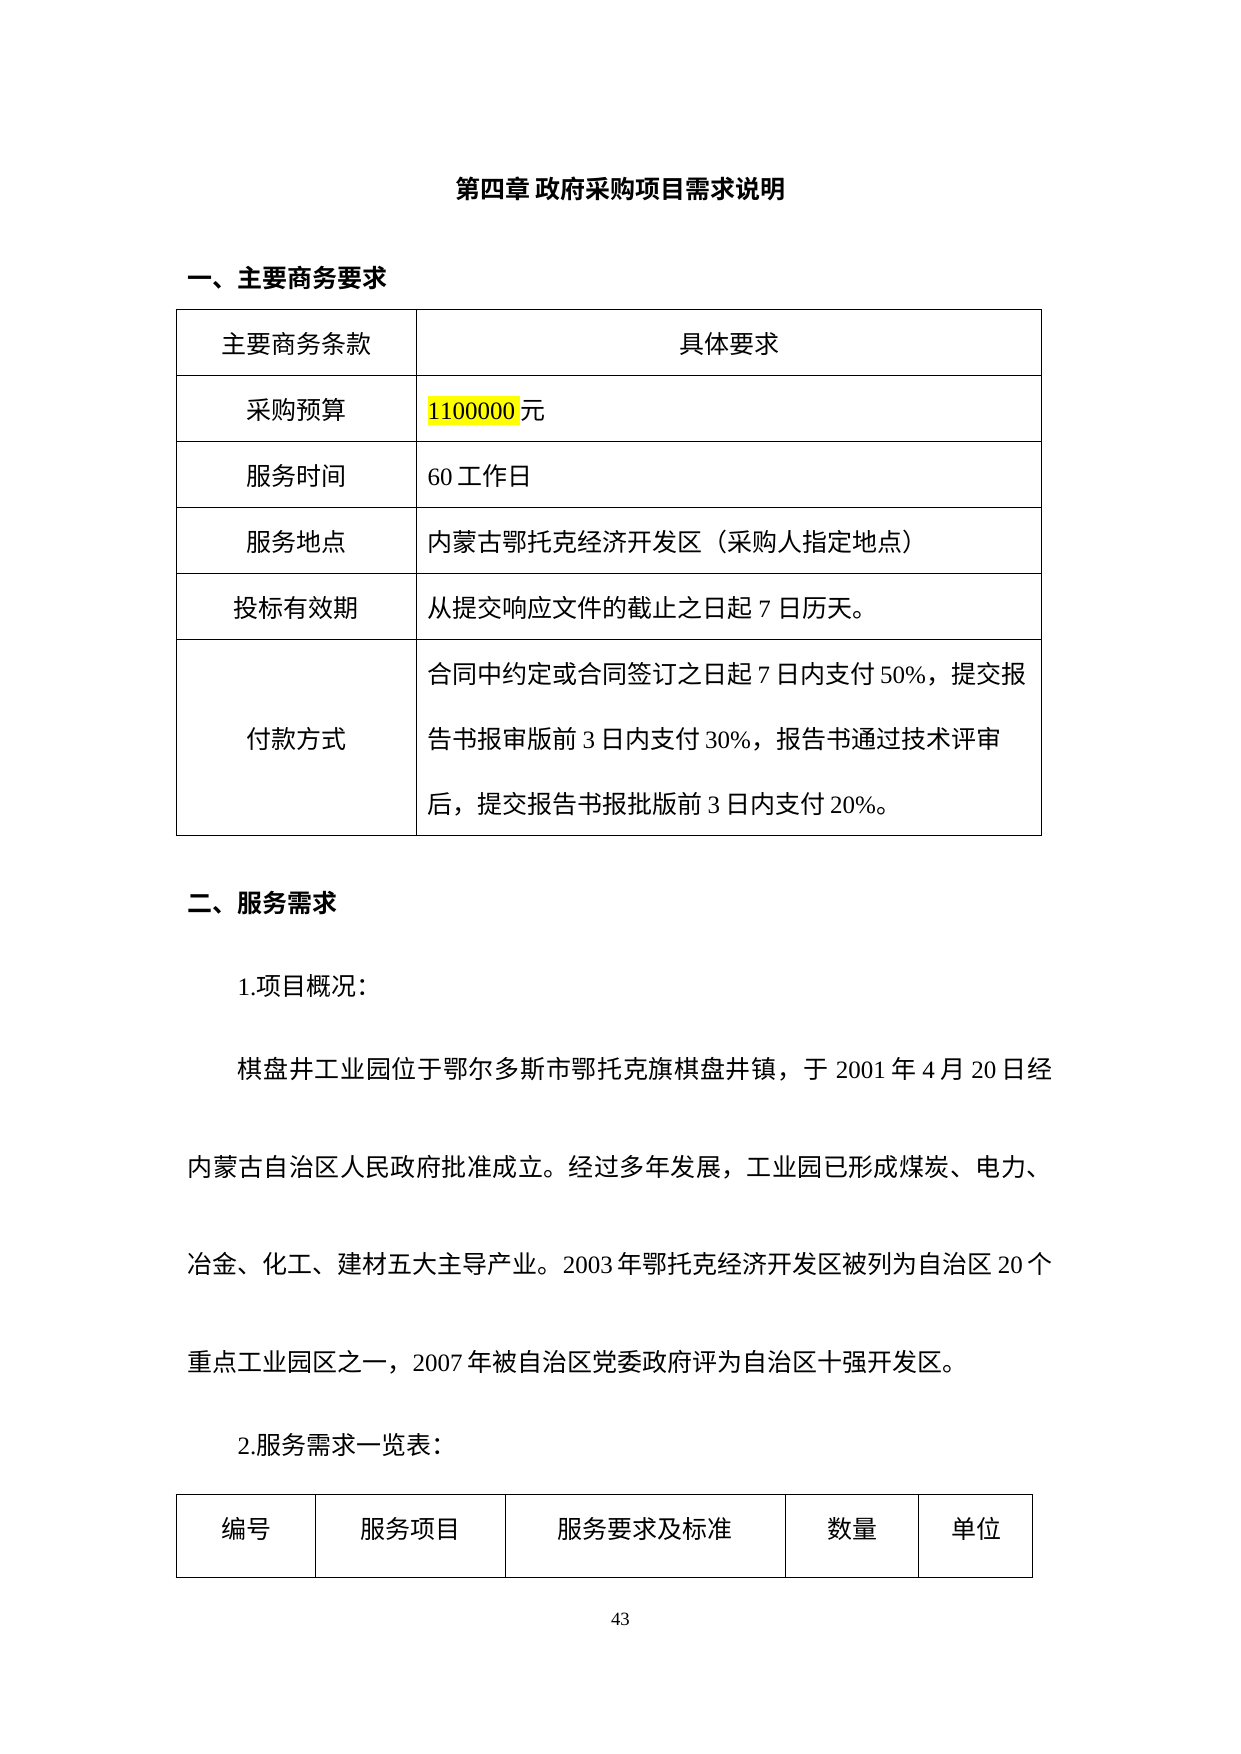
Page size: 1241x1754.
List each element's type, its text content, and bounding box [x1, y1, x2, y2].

title 政府采购项目需求说明 [187, 155, 1053, 220]
table_cell 投标有效期 [177, 574, 416, 639]
table_header 数量 [786, 1495, 918, 1577]
table_cell 服务时间 [177, 442, 416, 507]
table_cell 服务地点 [177, 508, 416, 573]
table_cell 合同中约定或合同签订之日起7日内支付50%，提交报告书报审版前3日内支付30%，报告书通过技术评审后，提交报告书报批版前3日内支付20%。 [417, 640, 1041, 835]
table_header 主要商务条款 [177, 310, 416, 375]
table_cell 60工作日 [417, 442, 1041, 507]
table_header 服务项目 [316, 1495, 505, 1577]
table_header 具体要求 [417, 310, 1041, 375]
table_cell 从提交响应文件的截止之日起 7 日历天。 [417, 574, 1041, 639]
text 1.项目概况： [187, 952, 1053, 1017]
table_cell 内蒙古鄂托克经济开发区（采购人指定地点） [417, 508, 1041, 573]
text 一、主要商务要求 [187, 244, 1053, 309]
table_cell 1100000元 [417, 376, 1041, 441]
table_header 编号 [177, 1495, 315, 1577]
table_cell 采购预算 [177, 376, 416, 441]
text 棋盘井工业园位于鄂尔多斯市鄂托克旗棋盘井镇，于2001年4月20日经内蒙古自治区人民政府批准成立。经过多年发展，工业园已形成煤炭、电力、冶金、化工、建材五大主导产业。2003年鄂托克经济开发区被列为自治区20个重点工业园区之一，2007年被自治区党委政府评为自治区十强开发区。 [187, 1035, 1053, 1393]
text 二、服务需求 [187, 869, 1053, 934]
table_cell 付款方式 [177, 640, 416, 835]
table_header 服务要求及标准 [506, 1495, 785, 1577]
text 2.服务需求一览表： [187, 1411, 1047, 1476]
table_header 单位 [919, 1495, 1032, 1577]
